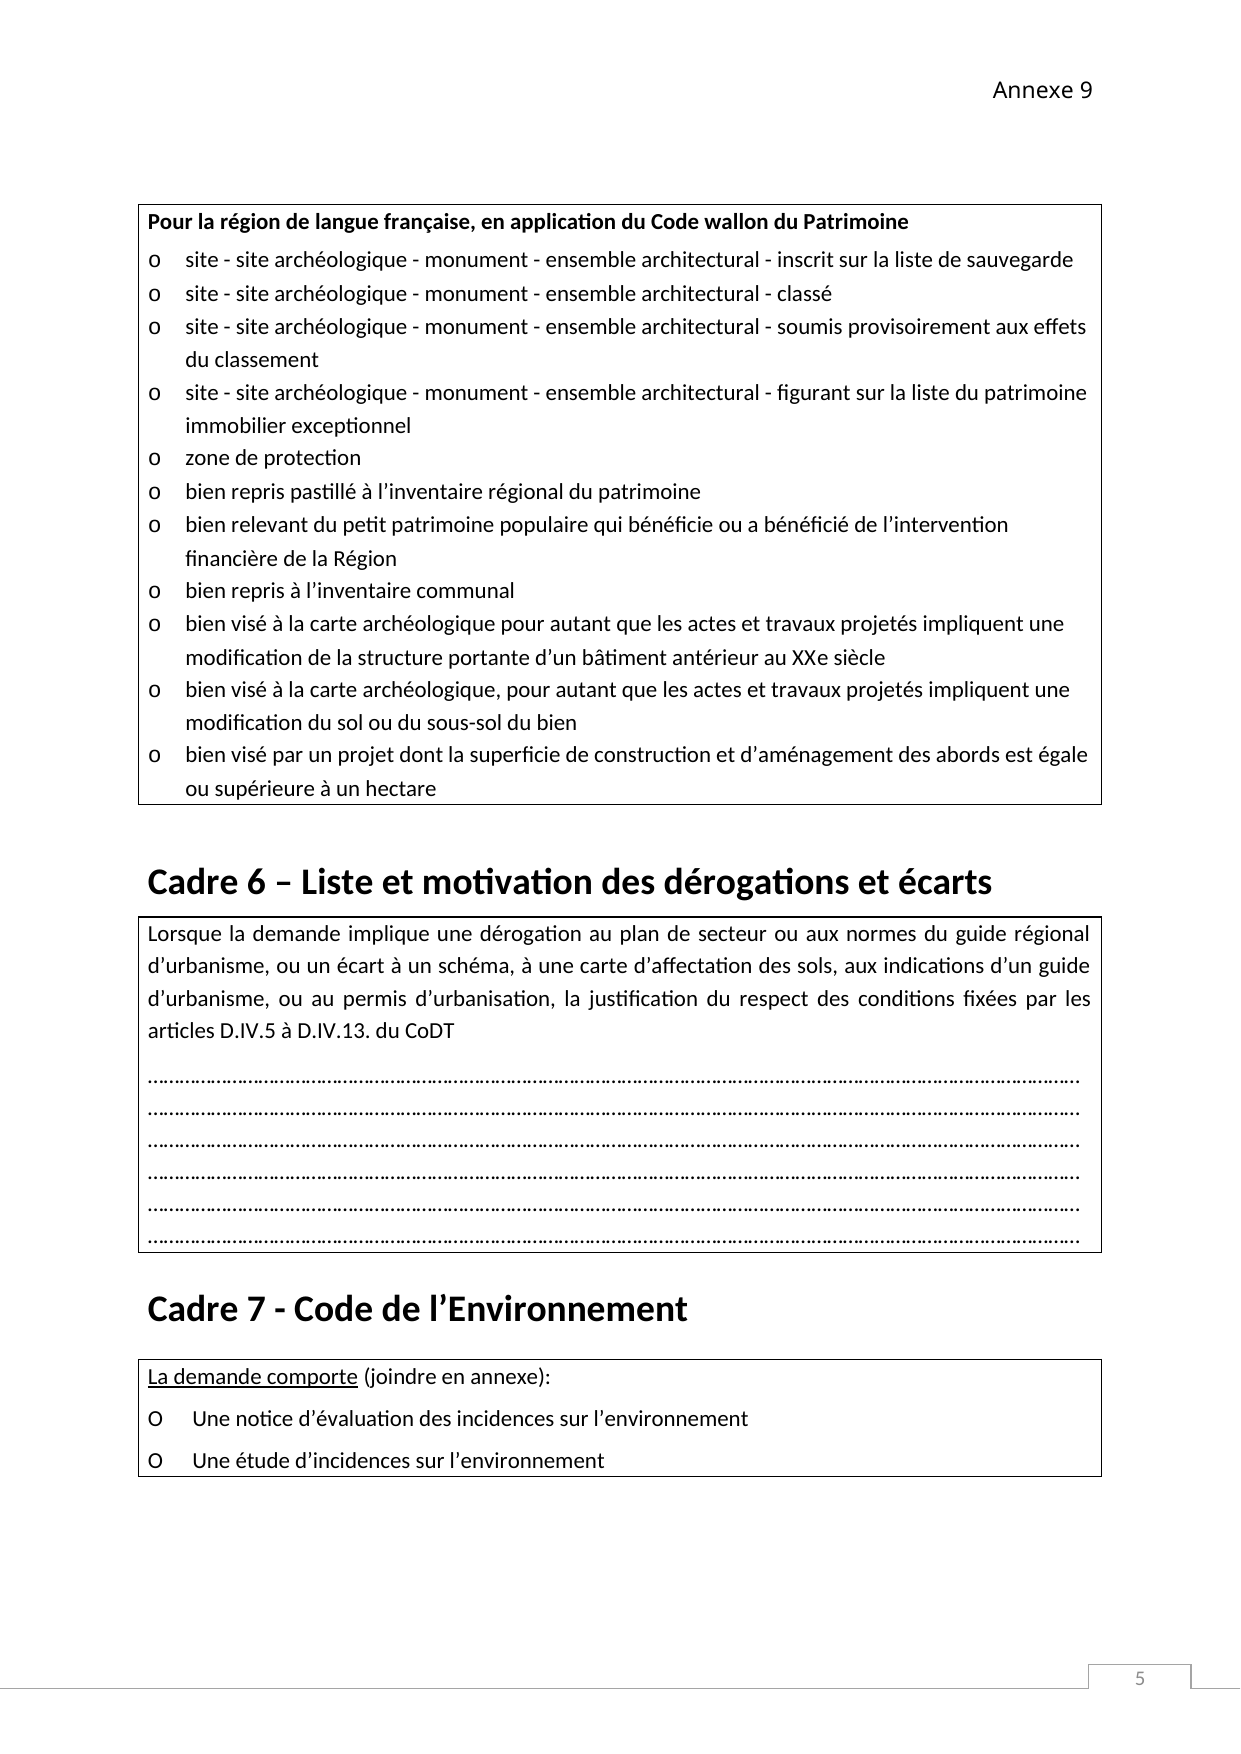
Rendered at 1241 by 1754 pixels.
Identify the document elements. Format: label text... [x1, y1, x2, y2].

text O Une étude d’incidences sur l’environnement [139, 1443, 1101, 1476]
list site - site archéologique - monument - ensemble architectural - figurant sur la liste du patrimoine immobilier exceptionnel [139, 375, 1101, 439]
text O Une notice d’évaluation des incidences sur l’environnement [139, 1401, 1101, 1432]
text Cadre 7 - Code de l’Environnement [148, 1285, 1093, 1331]
text ……………………………………………………………………………………………………………………………………………………………………………………………………………………………………………………………………………………………………………………………………………………………………………………………………………………………………………………………………………………………………………………………………………………………………………………………………………………………………………………………………………………………………………………………………………………………………………………………………………………………………………………………………………………………………………………………………………………………………………… [139, 1058, 1101, 1252]
list bien repris à l’inventaire communal [139, 573, 1101, 605]
list bien relevant du petit patrimoine populaire qui bénéficie ou a bénéficié de l’intervention financière de la Région [139, 507, 1101, 572]
list bien repris pastillé à l’inventaire régional du patrimoine [139, 474, 1101, 506]
text La demande comporte (joindre en annexe): [139, 1360, 1101, 1390]
list site - site archéologique - monument - ensemble architectural - inscrit sur la liste de sauvegarde [139, 242, 1101, 274]
list bien visé à la carte archéologique pour autant que les actes et travaux projetés impliquent une modification de la structure portante d’un bâtiment antérieur au XXe siècle [139, 606, 1101, 671]
list site - site archéologique - monument - ensemble architectural - soumis provisoirement aux effets du classement [139, 309, 1101, 374]
list bien visé à la carte archéologique, pour autant que les actes et travaux projetés impliquent une modification du sol ou du sous-sol du bien [139, 672, 1101, 736]
list bien visé par un projet dont la superficie de construction et d’aménagement des abords est égale ou supérieure à un hectare [139, 737, 1101, 804]
text Cadre 6 – Liste et motivation des dérogations et écarts [148, 858, 1093, 904]
text Lorsque la demande implique une dérogation au plan de secteur ou aux normes du guide régional d’urbanisme, ou un écart à un schéma, à une carte d’affectation des sols, aux indications d’un guide d’urbanisme, ou au permis d’urbanisation, la justification du respect des conditions fixées par les articles D.IV.5 à D.IV.13. du CoDT [139, 918, 1101, 1044]
text Pour la région de langue française, en application du Code wallon du Patrimoine [139, 205, 1101, 235]
list site - site archéologique - monument - ensemble architectural - classé [139, 276, 1101, 308]
list zone de protection [139, 440, 1101, 472]
